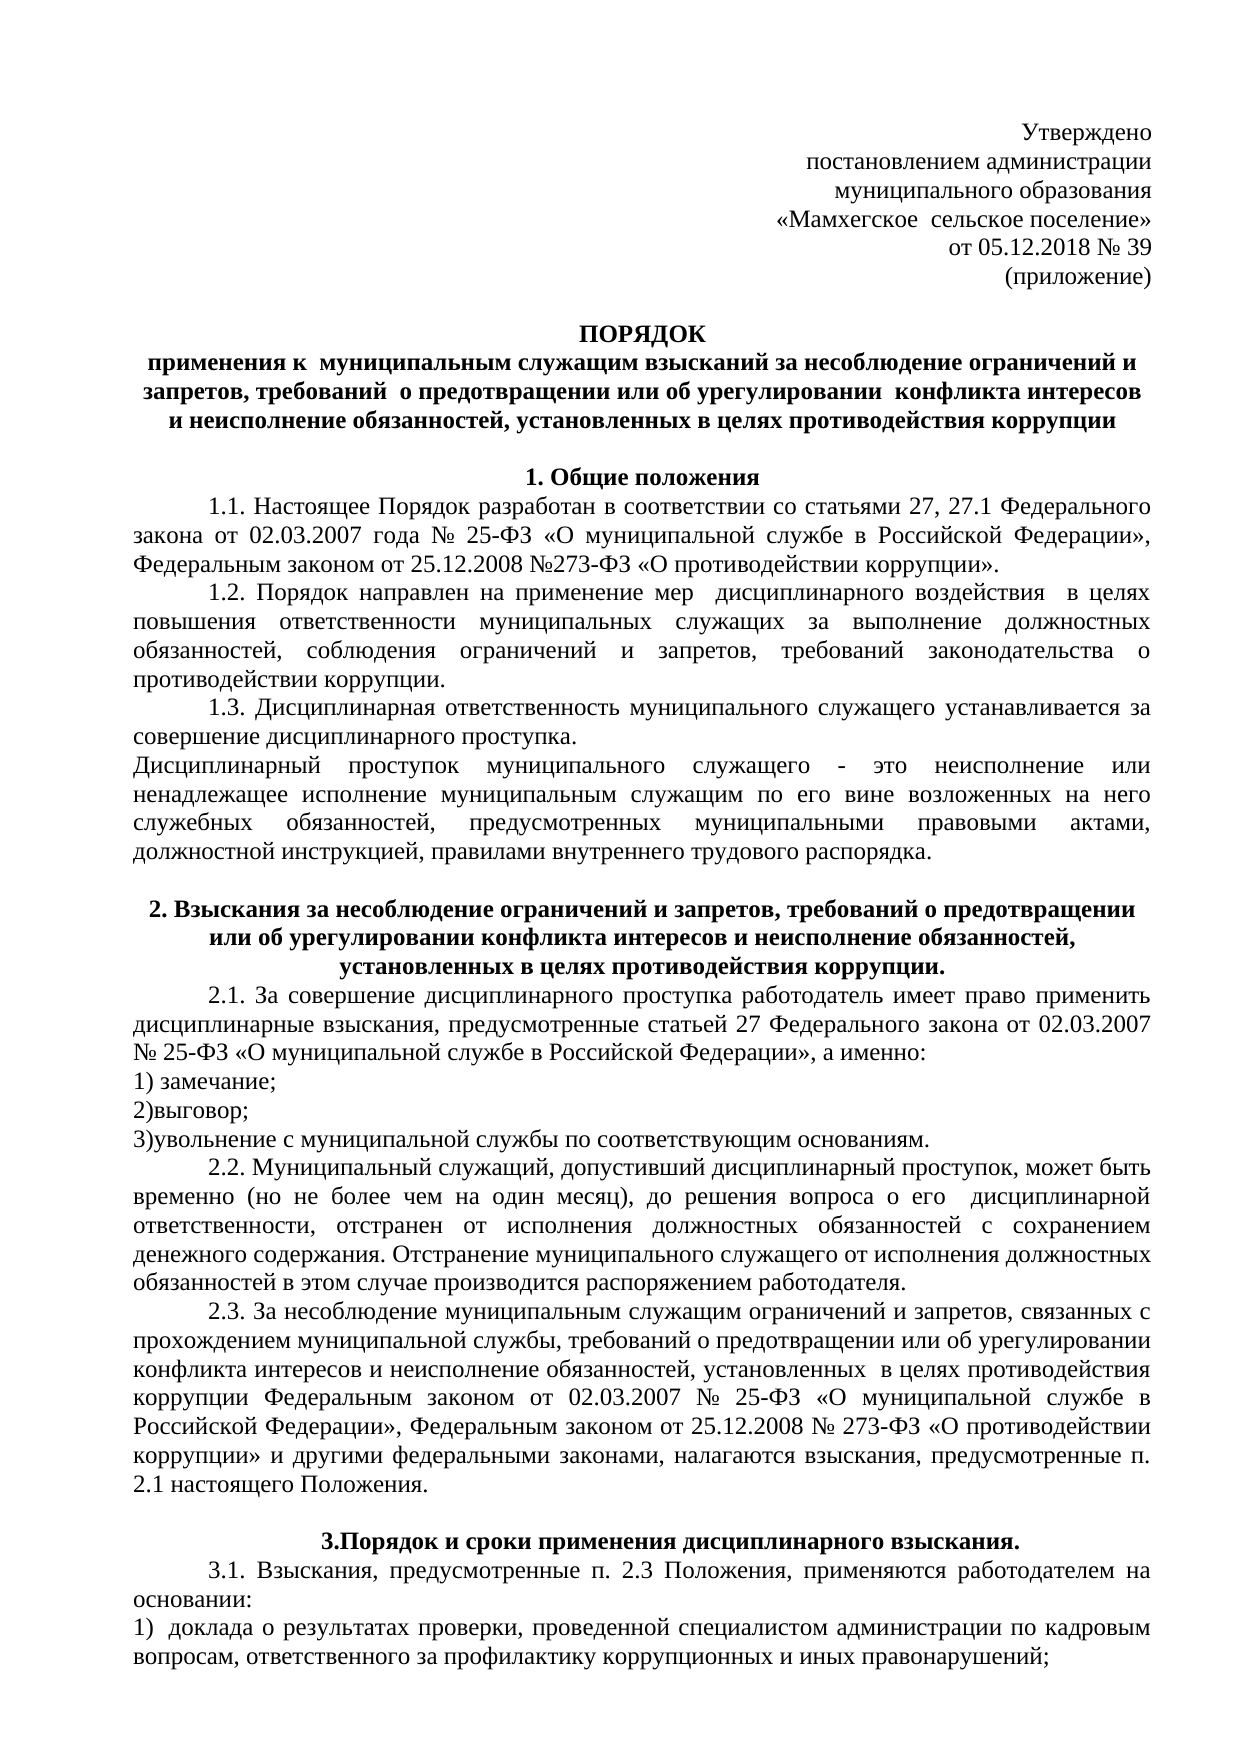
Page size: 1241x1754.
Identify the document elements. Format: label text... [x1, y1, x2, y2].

text (приложение) [133, 261, 1152, 290]
text Дисциплинарный проступок муниципального служащего - это неисполнение или ненадлежащее исполнение муниципальным служащим по его вине возложенных на него служебных обязанностей, предусмотренных муниципальными правовыми актами, должностной инструкцией, правилами внутреннего трудового распорядка. [133, 750, 1152, 865]
text 1) замечание; [133, 1066, 1152, 1095]
text 2. Взыскания за несоблюдение ограничений и запретов, требований о предотвращении или об урегулировании конфликта интересов и неисполнение обязанностей, установленных в целях противодействия коррупции. [133, 894, 1152, 980]
text 2.2. Муниципальный служащий, допустивший дисциплинарный проступок, может быть временно (но не более чем на один месяц), до решения вопроса о его дисциплинарной ответственности, отстранен от исполнения должностных обязанностей с сохранением денежного содержания. Отстранение муниципального служащего от исполнения должностных обязанностей в этом случае производится распоряжением работодателя. [133, 1152, 1152, 1296]
text 1) доклада о результатах проверки, проведенной специалистом администрации по кадровым вопросам, ответственного за профилактику коррупционных и иных правонарушений; [133, 1612, 1152, 1670]
text 2.1. За совершение дисциплинарного проступка работодатель имеет право применить дисциплинарные взыскания, предусмотренные статьей 27 Федерального закона от 02.03.2007 № 25-ФЗ «О муниципальной службе в Российской Федерации», а именно: [133, 980, 1152, 1066]
text 1.3. Дисциплинарная ответственность муниципального служащего устанавливается за совершение дисциплинарного проступка. [133, 692, 1152, 750]
text 1.2. Порядок направлен на применение мер дисциплинарного воздействия в целях повышения ответственности муниципальных служащих за выполнение должностных обязанностей, соблюдения ограничений и запретов, требований законодательства о противодействии коррупции. [133, 577, 1152, 692]
text 2)выговор; [133, 1095, 1152, 1124]
text 3)увольнение с муниципальной службы по соответствующим основаниям. [133, 1124, 1152, 1152]
text постановлением администрации [133, 146, 1152, 175]
text 2.3. За несоблюдение муниципальным служащим ограничений и запретов, связанных с прохождением муниципальной службы, требований о предотвращении или об урегулировании конфликта интересов и неисполнение обязанностей, установленных в целях противодействия коррупции Федеральным законом от 02.03.2007 № 25-ФЗ «О муниципальной службе в Российской Федерации», Федеральным законом от 25.12.2008 № 273-ФЗ «О противодействии коррупции» и другими федеральными законами, налагаются взыскания, предусмотренные п. 2.1 настоящего Положения. [133, 1296, 1152, 1497]
text 1. Общие положения [133, 462, 1152, 491]
text 3.1. Взыскания, предусмотренные п. 2.3 Положения, применяются работодателем на основании: [133, 1555, 1152, 1612]
text от 05.12.2018 № 39 [133, 232, 1152, 261]
text «Мамхегское сельское поселение» [133, 204, 1152, 232]
text 1.1. Настоящее Порядок разработан в соответствии со статьями 27, 27.1 Федерального закона от 02.03.2007 года № 25-ФЗ «О муниципальной службе в Российской Федерации», Федеральным законом от 25.12.2008 №273-ФЗ «О противодействии коррупции». [133, 491, 1152, 577]
text 3.Порядок и сроки применения дисциплинарного взыскания. [133, 1526, 1152, 1555]
text Утверждено [133, 117, 1152, 146]
text муниципального образования [133, 175, 1152, 204]
text ПОРЯДОК применения к муниципальным служащим взысканий за несоблюдение ограничений и запретов, требований о предотвращении или об урегулировании конфликта интересов и неисполнение обязанностей, установленных в целях противодействия коррупции [133, 319, 1152, 434]
